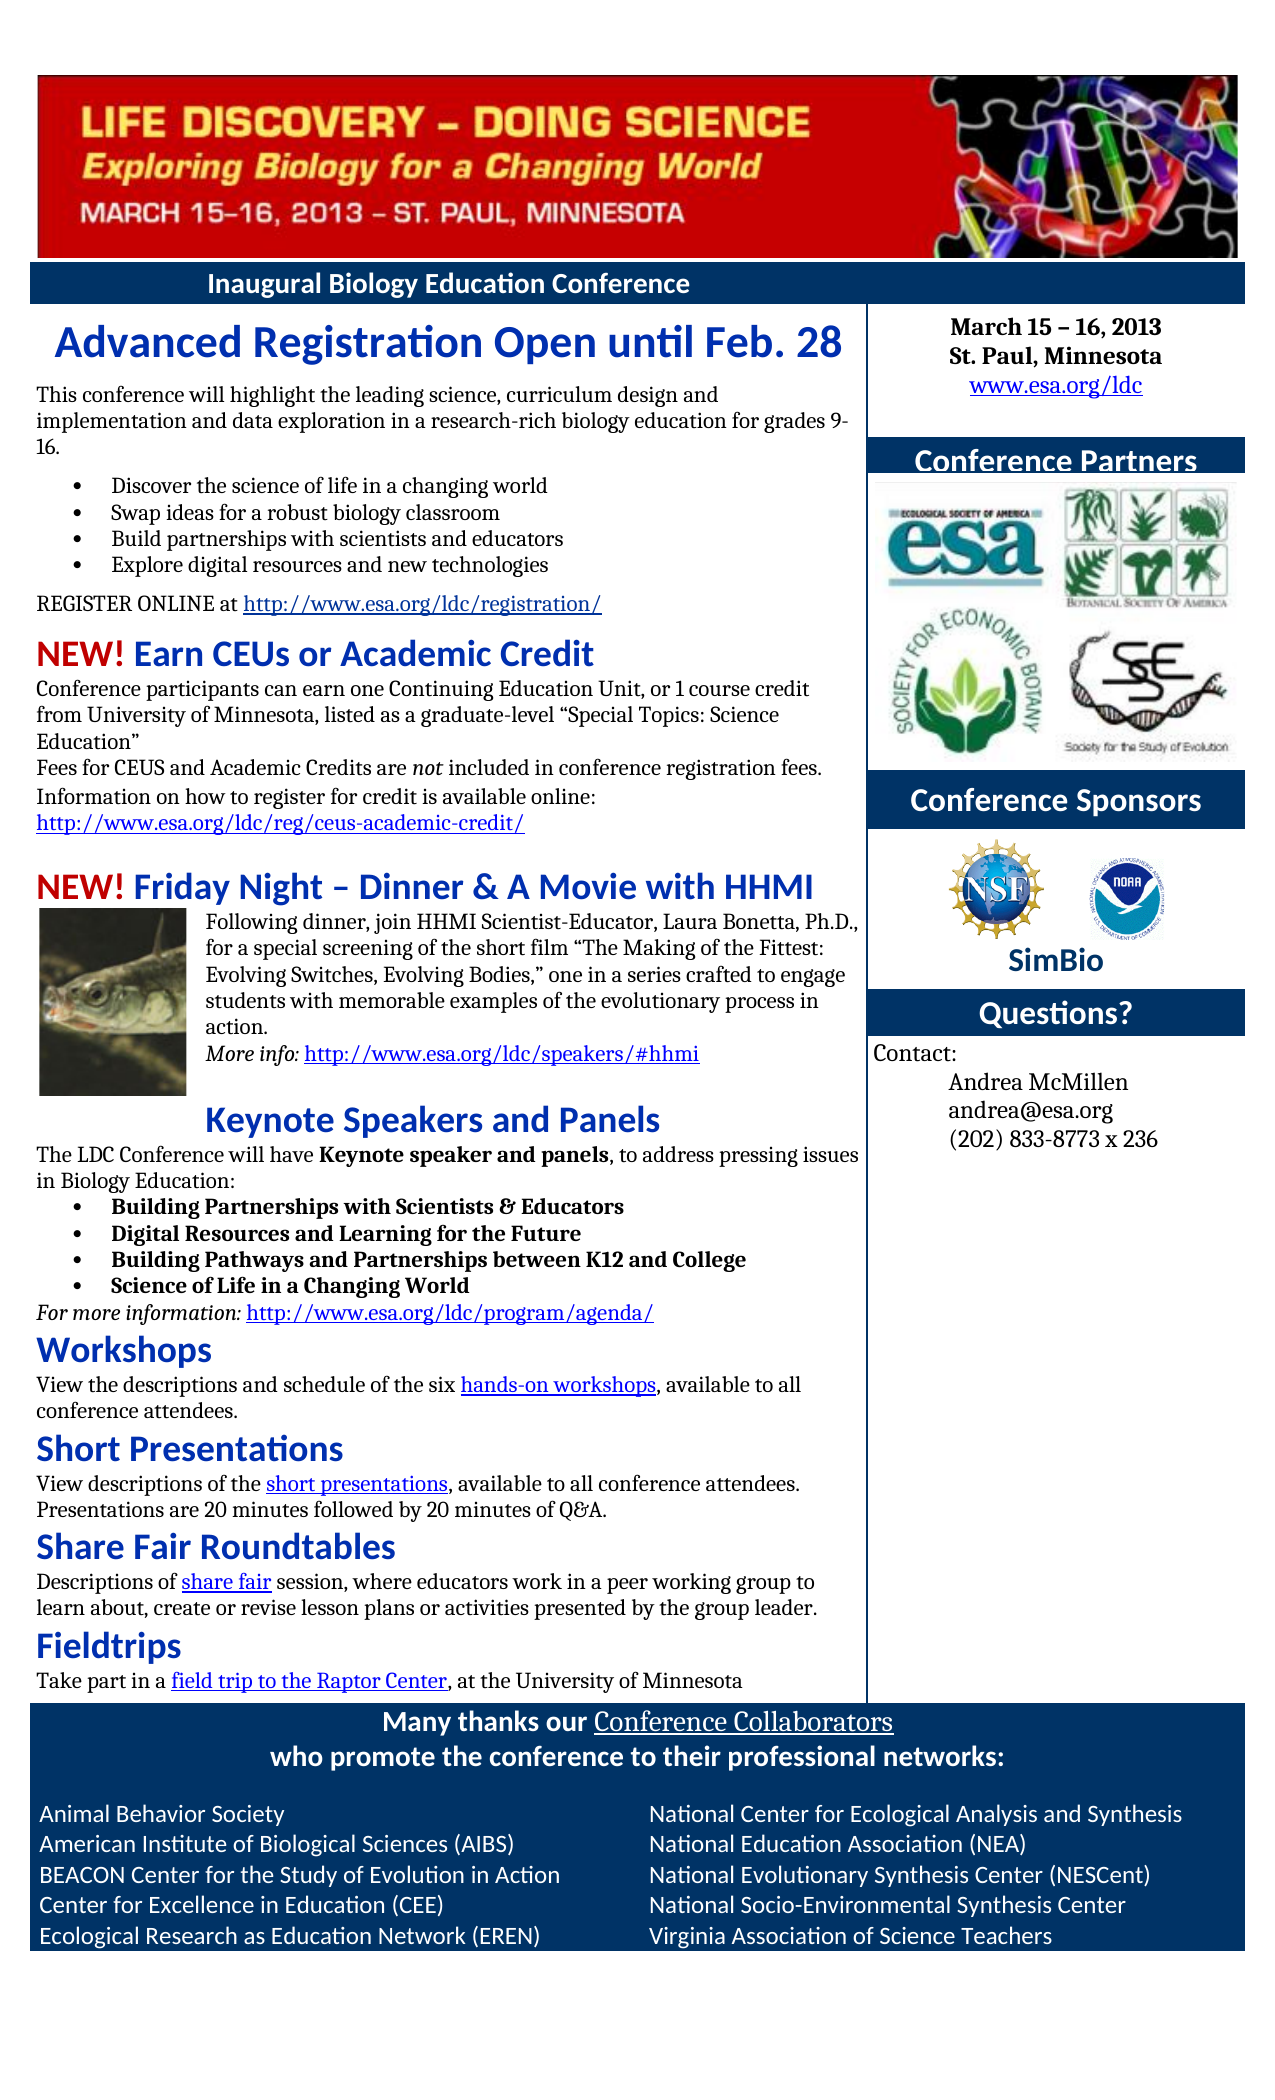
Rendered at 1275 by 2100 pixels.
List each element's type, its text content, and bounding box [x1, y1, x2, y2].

picture [875, 482, 1237, 762]
table_cell Conference Sponsors [868, 770, 1245, 829]
table_cell Inaugural Biology Education Conference [30, 262, 866, 304]
table_cell March 15 – 16, 2013 St. Paul, Minnesota www.esa.org/ldc [868, 304, 1245, 437]
table_cell National Center for Ecological Analysis and Synthesis National Education Association (NEA) National Evolutionary Synthesis Center (NESCent) National Socio-Environmental Synthesis Center Virginia Association of Science Teachers [637, 1798, 1245, 1951]
table_cell Conference Partners [868, 437, 1245, 473]
table_cell [868, 473, 1245, 770]
picture [1089, 858, 1165, 940]
table_cell Animal Behavior Society American Institute of Biological Sciences (AIBS) BEACON Center for the Study of Evolution in Action Center for Excellence in Education (CEE) Ecological Research as Education Network (EREN) [30, 1798, 637, 1951]
table_cell Contact: Andrea McMillen andrea@esa.org (202) 833-8773 x 236 [868, 1036, 1245, 1703]
table_cell SimBio [868, 829, 1245, 989]
picture [947, 838, 1045, 940]
picture [37, 75, 1238, 258]
table_cell Many thanks our Conference Collaborators who promote the conference to their professional networks: [30, 1703, 1245, 1798]
picture [39, 908, 187, 1096]
table_cell [868, 262, 1245, 304]
table_cell Questions? [868, 989, 1245, 1036]
table_header [30, 75, 1245, 262]
table_cell Advanced Registration Open until Feb. 28 This conference will highlight the leading science, curriculum design and implementation and data exploration in a research-rich biology education for grades 9-16. Discover the science of life in a changing world Swap ideas for a robust biology classroom Build partnerships with scientists and educators Explore digital resources and new technologies REGISTER ONLINE at http://www.esa.org/ldc/registration/ NEW! Earn CEUs or Academic Credit Conference participants can earn one Continuing Education Unit, or 1 course credit from University of Minnesota, listed as a graduate-level “Special Topics: Science Education” Fees for CEUS and Academic Credits are not included in conference registration fees. Information on how to register for credit is available online: http://www.esa.org/ldc/reg/ceus-academic-credit/ NEW! Friday Night – Dinner & A Movie with HHMI Following dinner, join HHMI Scientist-Educator, Laura Bonetta, Ph.D., for a special screening of the short film “The Making of the Fittest: Evolving Switches, Evolving Bodies,” one in a series crafted to engage students with memorable examples of the evolutionary process in action. More info: http://www.esa.org/ldc/speakers/#hhmi Keynote Speakers and Panels The LDC Conference will have Keynote speaker and panels, to address pressing issues in Biology Education: Building Partnerships with Scientists & Educators Digital Resources and Learning for the Future Building Pathways and Partnerships between K12 and College Science of Life in a Changing World For more information: http://www.esa.org/ldc/program/agenda/ Workshops View the descriptions and schedule of the six hands-on workshops, available to all conference attendees. Short Presentations View descriptions of the short presentations, available to all conference attendees. Presentations are 20 minutes followed by 20 minutes of Q&A. Share Fair Roundtables Descriptions of share fair session, where educators work in a peer working group to learn about, create or revise lesson plans or activities presented by the group leader. Fieldtrips Take part in a field trip to the Raptor Center, at the University of Minnesota [30, 304, 866, 1703]
